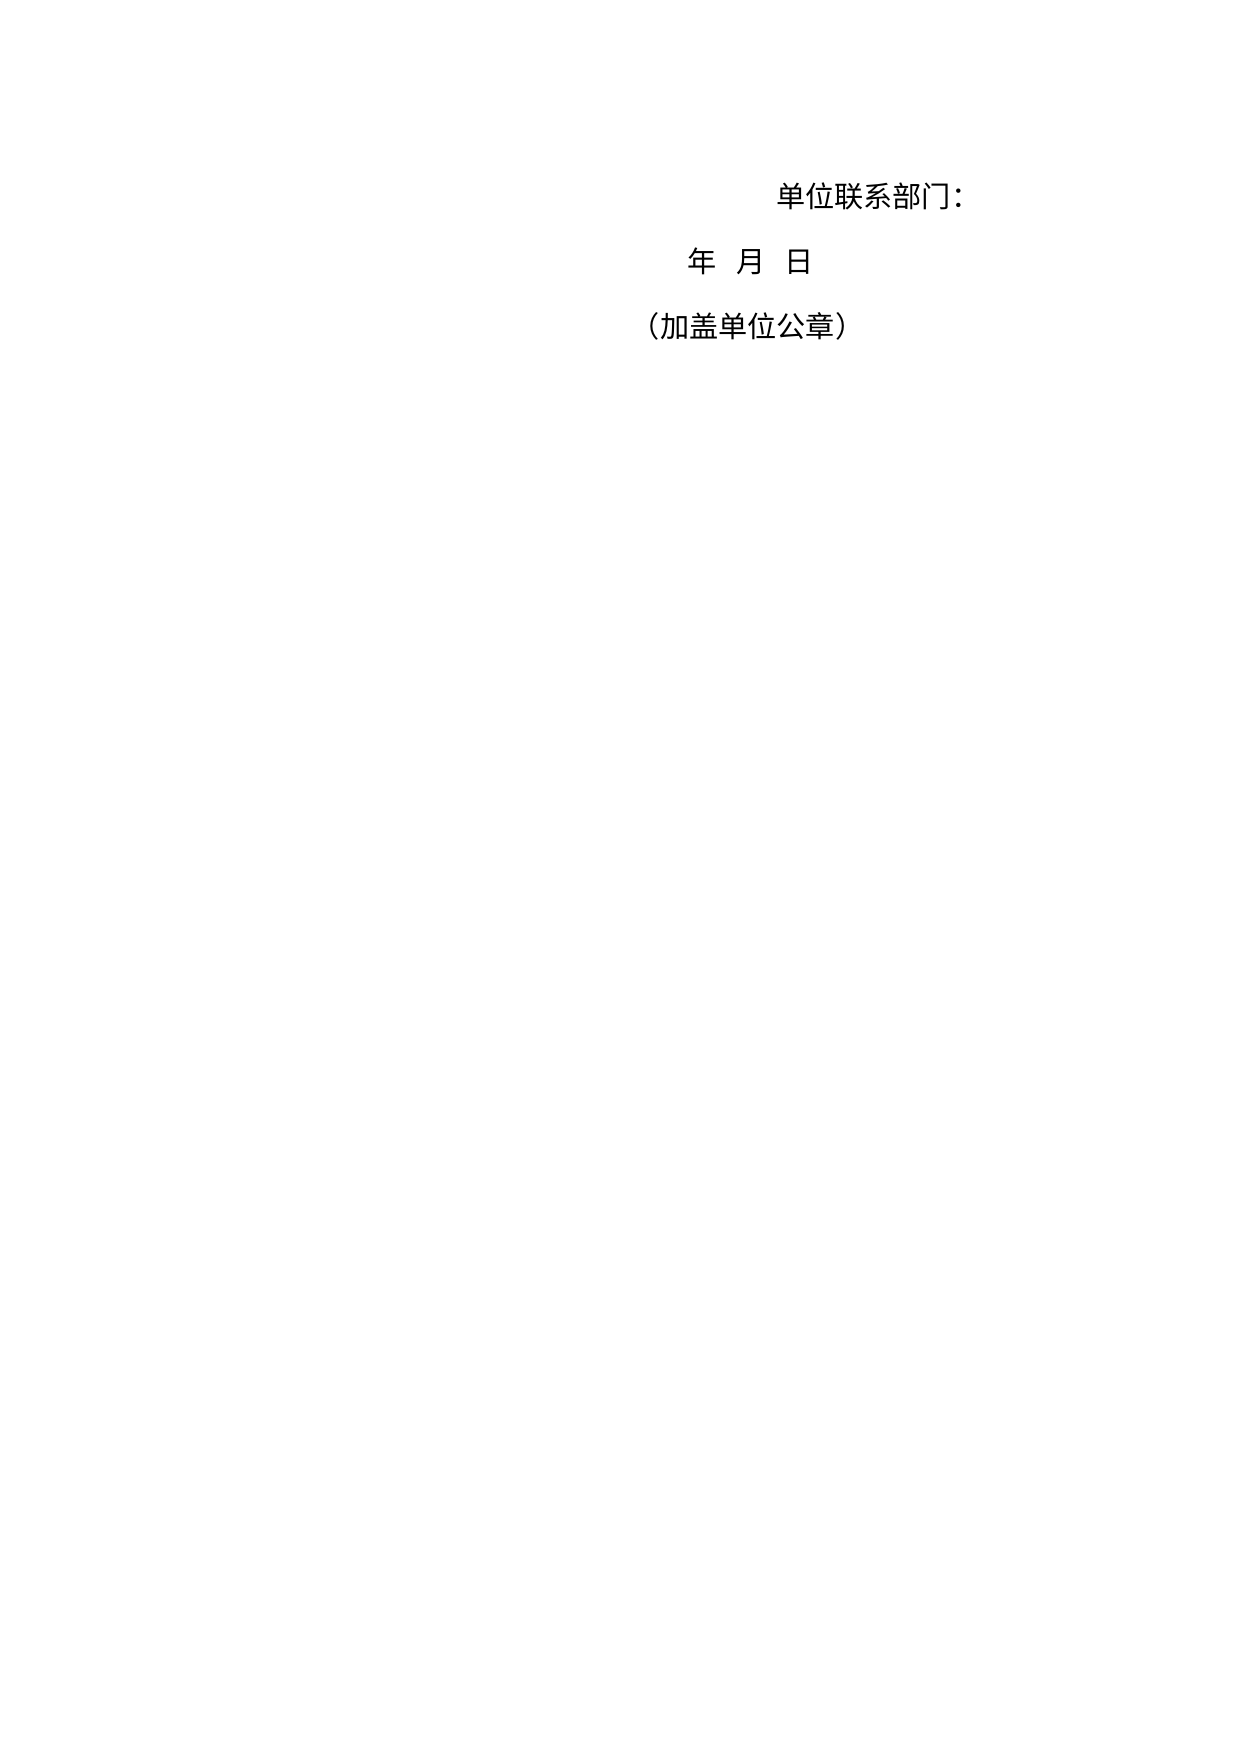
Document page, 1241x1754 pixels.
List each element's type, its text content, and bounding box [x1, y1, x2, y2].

text 单位联系部门： [187, 162, 980, 227]
text 年 月 日 [187, 227, 994, 292]
text （加盖单位公章） [187, 292, 994, 357]
